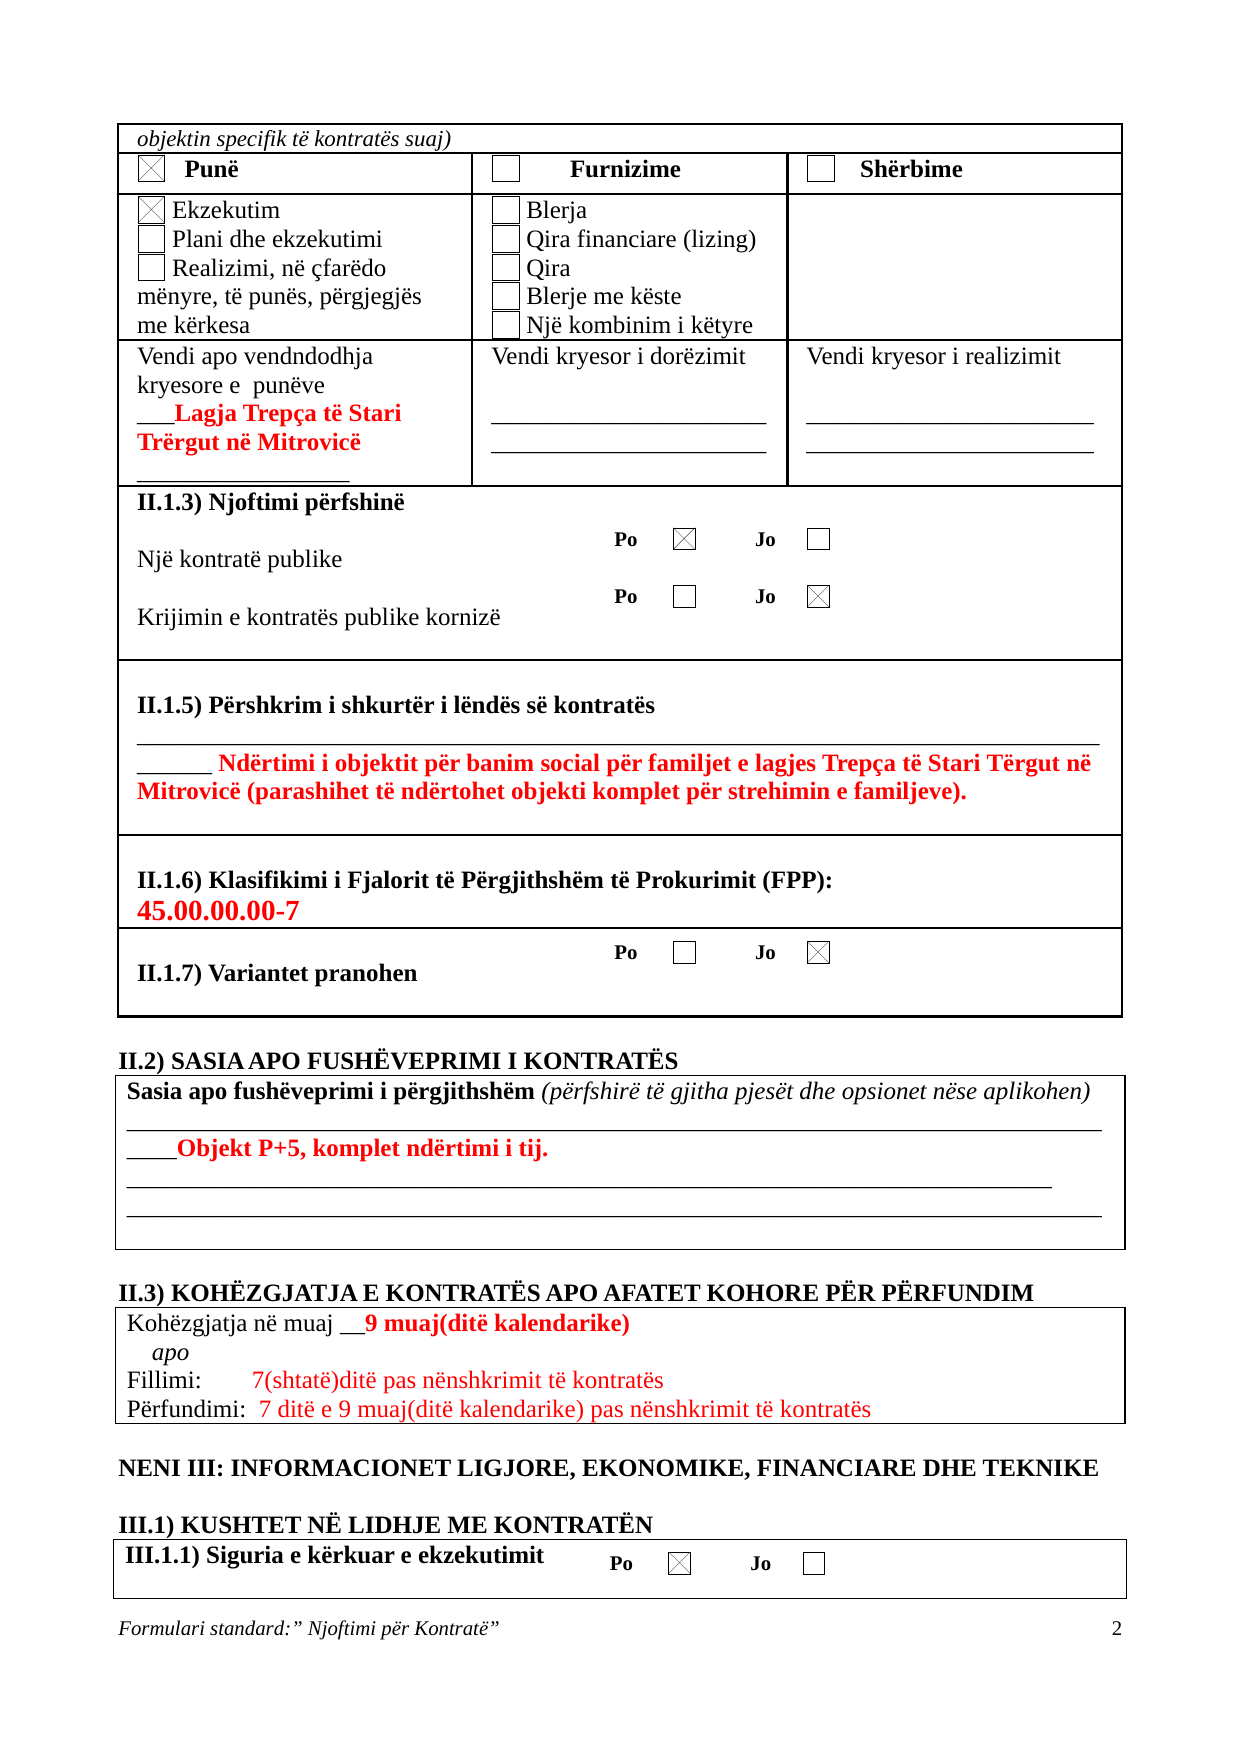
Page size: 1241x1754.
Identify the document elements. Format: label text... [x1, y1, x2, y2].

table_cell Furnizime [473, 154, 786, 193]
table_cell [119, 125, 1121, 152]
table_cell II.1.5) Përshkrim i shkurtër i lëndës së kontratës ___________________________________________________________________________________ Ndërtimi i objektit për banim social për familjet e lagjes Trepça të Stari Tërgut në Mitrovicë (parashihet të ndërtohet objekti komplet për strehimin e familjeve). [119, 661, 1121, 834]
table_cell [789, 195, 1121, 339]
text II.3) KOHËZGJATJA E KONTRATËS APO AFATET KOHORE PËR PËRFUNDIM [118, 1278, 1122, 1307]
table_cell Vendi kryesor i dorëzimit ____________________________________________ [473, 341, 786, 485]
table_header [114, 1540, 1126, 1598]
text III.1) KUSHTET NË LIDHJE ME KONTRATËN [118, 1510, 1122, 1539]
table_cell Ekzekutim Plani dhe ekzekutimi Realizimi, në çfarëdo mënyre, të punës, përgjegjës me kërkesa [119, 195, 471, 339]
table_header Sasia apo fushëveprimi i përgjithshëm (përfshirë të gjitha pjesët dhe opsionet nëse aplikohen) ______________________________________________________________________________ ____Objekt P+5, komplet ndërtimi i tij. __________________________________________________________________________ ______________________________________________________________________________ [116, 1076, 1124, 1248]
table_header Kohëzgjatja në muaj __9 muaj(ditë kalendarike) apo Fillimi: 7(shtatë)ditë pas nënshkrimit të kontratës Përfundimi: 7 ditë e 9 muaj(ditë kalendarike) pas nënshkrimit të kontratës [116, 1308, 1124, 1423]
text II.2) SASIA APO FUSHËVEPRIMI I KONTRATËS [118, 1046, 1122, 1075]
table_cell II.1.7) Variantet pranohen [119, 929, 1121, 1015]
text NENI III: INFORMACIONET LIGJORE, EKONOMIKE, FINANCIARE DHE TEKNIKE [118, 1453, 1122, 1482]
table_cell Punë [119, 154, 471, 193]
table_cell Blerja Qira financiare (lizing) Qira Blerje me këste Një kombinim i këtyre [473, 195, 786, 339]
table_cell Vendi apo vendndodhja kryesore e punëve ___Lagja Trepça të Stari Trërgut në Mitrovicë _________________ [119, 341, 471, 485]
table_cell II.1.6) Klasifikimi i Fjalorit të Përgjithshëm të Prokurimit (FPP): 45.00.00.00-7 [119, 836, 1121, 927]
table_cell Vendi kryesor i realizimit ______________________________________________ [789, 341, 1121, 485]
table_cell Shërbime [789, 154, 1121, 193]
table_cell II.1.3) Njoftimi përfshinë Një kontratë publike Krijimin e kontratës publike kornizë [119, 487, 1121, 659]
